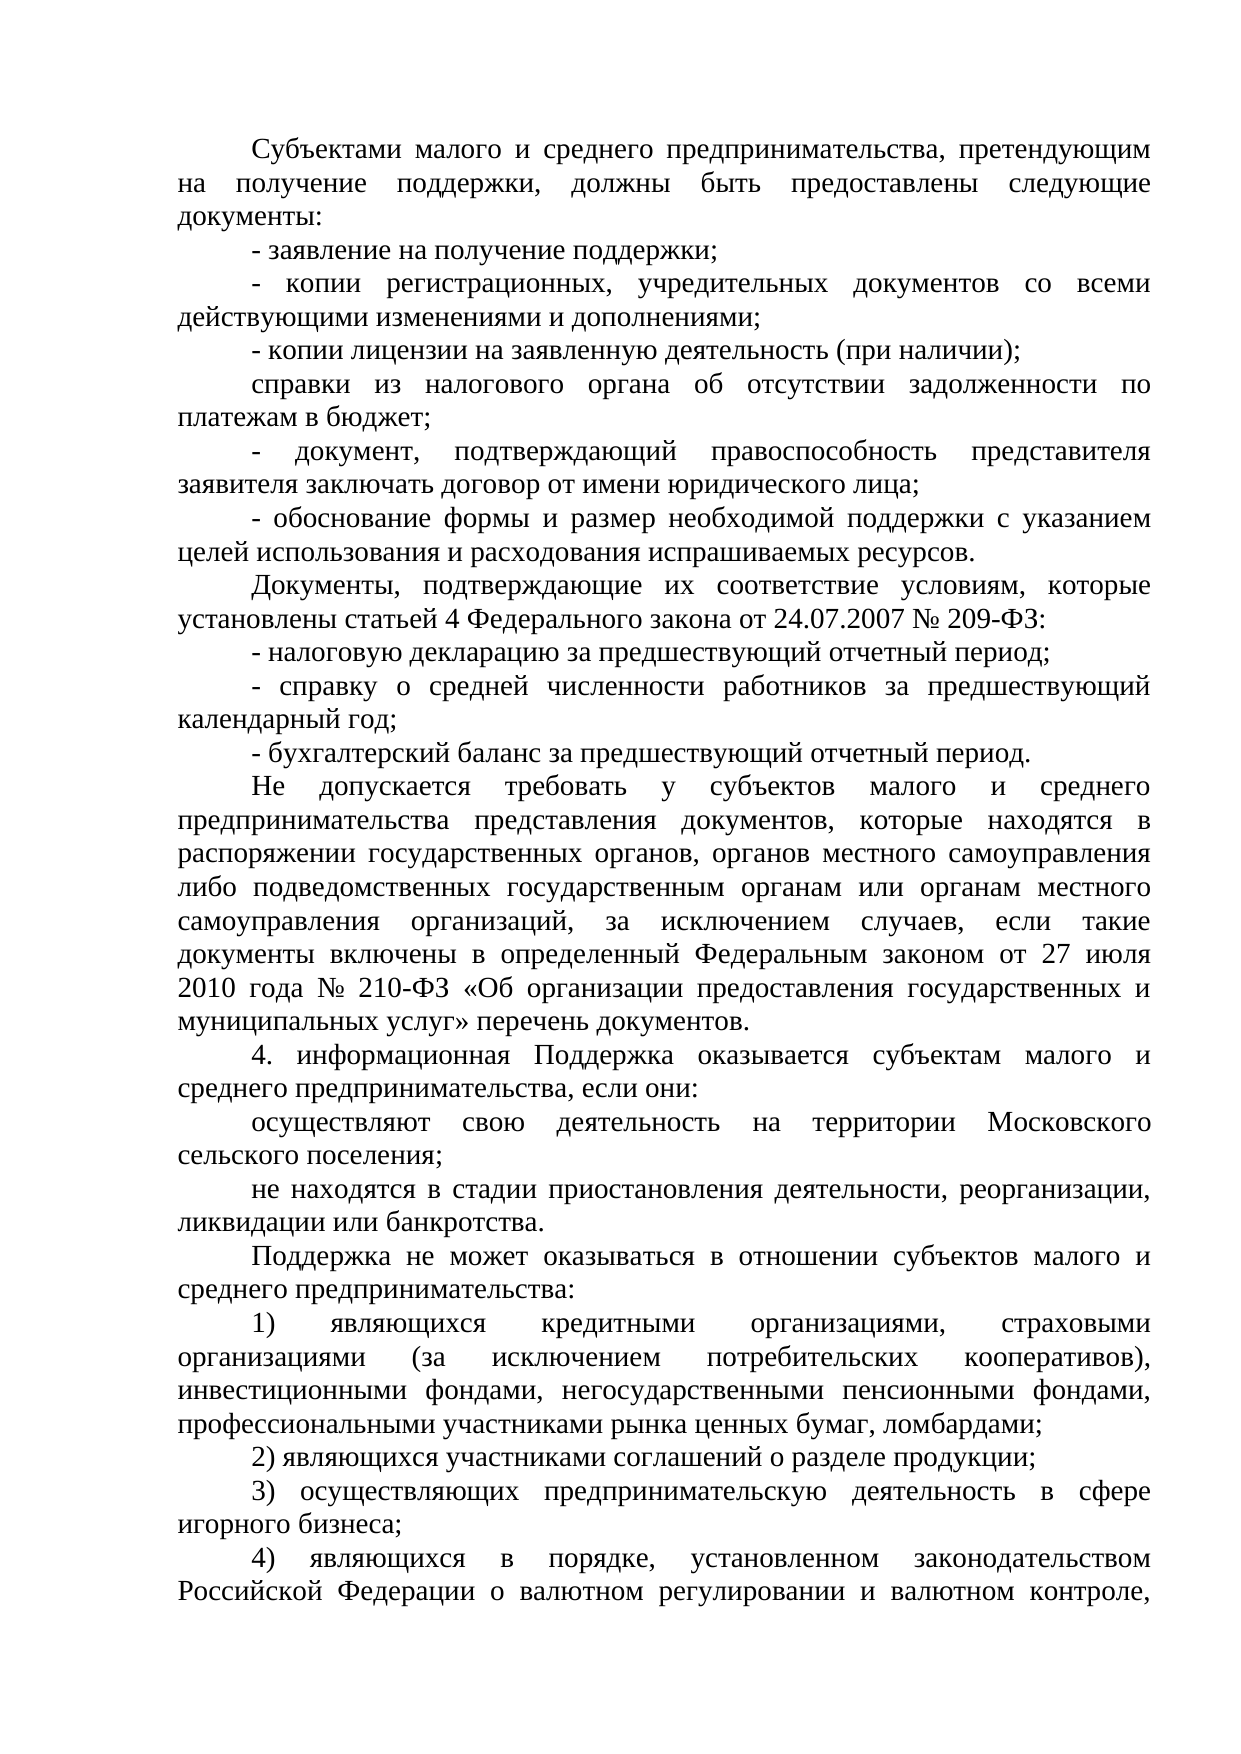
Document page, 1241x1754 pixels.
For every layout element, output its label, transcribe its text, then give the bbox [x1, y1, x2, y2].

text Документы, подтверждающие их соответствие условиям, которые установлены статьей 4 Федерального закона от 24.07.2007 № 209-ФЗ: [177, 567, 1152, 634]
text - документ, подтверждающий правоспособность представителя заявителя заключать договор от имени юридического лица; [177, 433, 1152, 500]
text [177, 1540, 1152, 1607]
text - копии лицензии на заявленную деятельность (при наличии); [177, 332, 1152, 366]
text 4. информационная Поддержка оказывается субъектам малого и среднего предпринимательства, если они: [177, 1037, 1152, 1104]
text не находятся в стадии приостановления деятельности, реорганизации, ликвидации или банкротства. [177, 1171, 1152, 1238]
text - заявление на получение поддержки; [177, 232, 1152, 265]
text - бухгалтерский баланс за предшествующий отчетный период. [177, 735, 1152, 768]
text 2) являющихся участниками соглашений о разделе продукции; [177, 1439, 1152, 1473]
text осуществляют свою деятельность на территории Московского сельского поселения; [177, 1104, 1152, 1171]
text - обоснование формы и размер необходимой поддержки с указанием целей использования и расходования испрашиваемых ресурсов. [177, 500, 1152, 567]
text - налоговую декларацию за предшествующий отчетный период; [177, 634, 1152, 668]
text справки из налогового органа об отсутствии задолженности по платежам в бюджет; [177, 366, 1152, 433]
text Поддержка не может оказываться в отношении субъектов малого и среднего предпринимательства: [177, 1238, 1152, 1305]
text - справку о средней численности работников за предшествующий календарный год; [177, 668, 1152, 735]
text - копии регистрационных, учредительных документов со всеми действующими изменениями и дополнениями; [177, 265, 1152, 332]
text Не допускается требовать у субъектов малого и среднего предпринимательства представления документов, которые находятся в распоряжении государственных органов, органов местного самоуправления либо подведомственных государственным органам или органам местного самоуправления организаций, за исключением случаев, если такие документы включены в определенный Федеральным законом от 27 июля 2010 года № 210-ФЗ «Об организации предоставления государственных и муниципальных услуг» перечень документов. [177, 768, 1152, 1037]
text 3) осуществляющих предпринимательскую деятельность в сфере игорного бизнеса; [177, 1473, 1152, 1540]
text 1) являющихся кредитными организациями, страховыми организациями (за исключением потребительских кооперативов), инвестиционными фондами, негосударственными пенсионными фондами, профессиональными участниками рынка ценных бумаг, ломбардами; [177, 1305, 1152, 1439]
text Субъектами малого и среднего предпринимательства, претендующим на получение поддержки, должны быть предоставлены следующие документы: [177, 131, 1152, 232]
